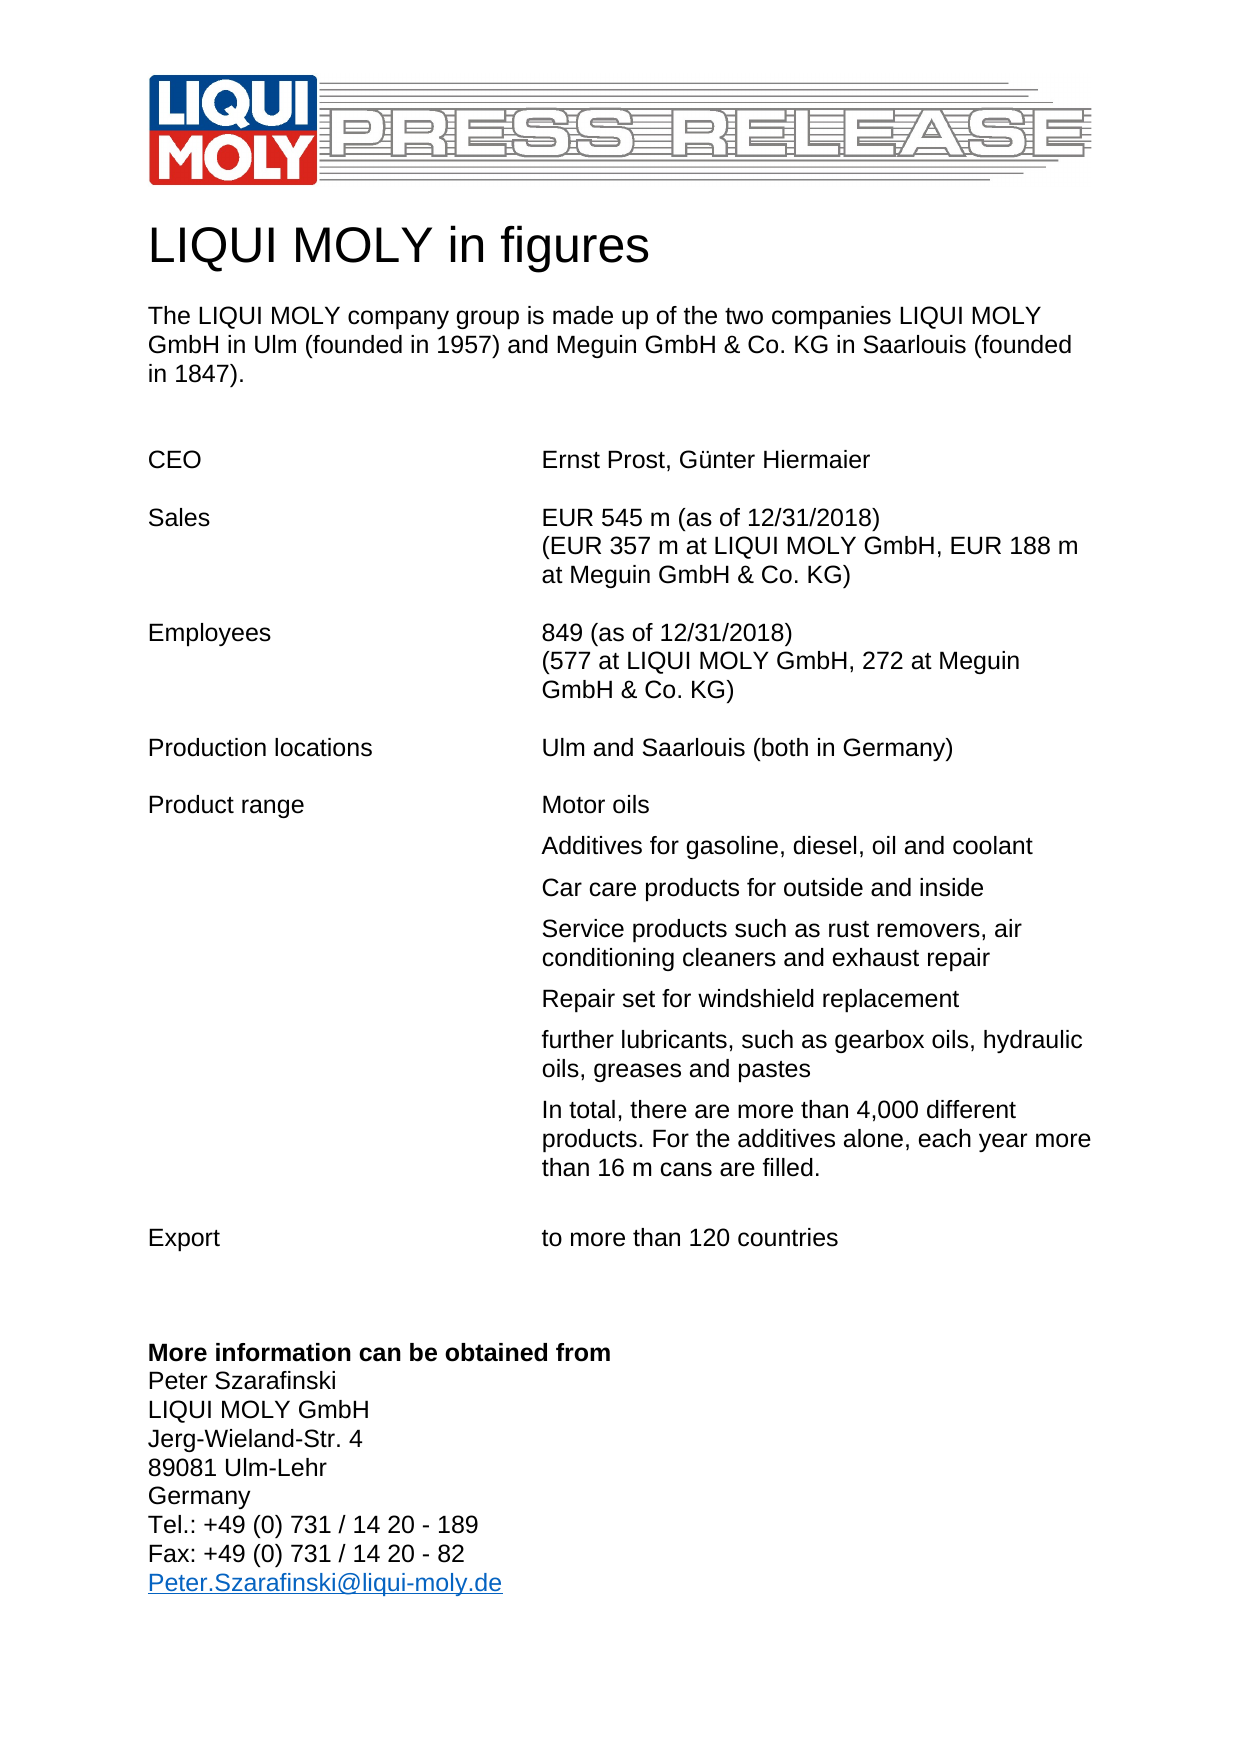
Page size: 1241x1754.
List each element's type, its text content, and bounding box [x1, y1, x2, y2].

text Repair set for windshield replacement [148, 984, 1093, 1012]
picture [147, 73, 1092, 187]
text (577 at LIQUI MOLY GmbH, 272 at Meguin [148, 646, 1093, 675]
text further lubricants, such as gearbox oils, hydraulic oils, greases and pastes [148, 1025, 1093, 1082]
text Service products such as rust removers, air conditioning cleaners and exhaust repair [148, 914, 1093, 971]
text The LIQUI MOLY company group is made up of the two companies LIQUI MOLY GmbH in Ulm (founded in 1957) and Meguin GmbH & Co. KG in Saarlouis (founded in 1847). [148, 301, 1093, 387]
text Tel.: +49 (0) 731 / 14 20 - 189 [148, 1510, 1093, 1539]
text Fax: +49 (0) 731 / 14 20 - 82 [148, 1539, 1093, 1567]
text Additives for gasoline, diesel, oil and coolant [148, 831, 1093, 860]
text More information can be obtained from [148, 1337, 1093, 1366]
text CEO Ernst Prost, Günter Hiermaier [148, 445, 1093, 474]
text GmbH & Co. KG) [148, 675, 1093, 704]
text Car care products for outside and inside [148, 872, 1093, 901]
text Product range Motor oils [148, 790, 1093, 819]
text Peter Szarafinski [148, 1366, 1093, 1395]
text Export to more than 120 countries [148, 1222, 1093, 1251]
text Germany [148, 1481, 1093, 1510]
text Production locations Ulm and Saarlouis (both in Germany) [148, 732, 1093, 761]
text LIQUI MOLY in figures [148, 215, 1093, 272]
text 89081 Ulm-Lehr [148, 1452, 1093, 1481]
text LIQUI MOLY GmbH [148, 1395, 1093, 1424]
text Jerg-Wieland-Str. 4 [148, 1424, 1093, 1452]
text Sales EUR 545 m (as of 12/31/2018) [148, 502, 1093, 531]
text at Meguin GmbH & Co. KG) [148, 560, 1093, 589]
text In total, there are more than 4,000 different products. For the additives alone, each year more than 16 m cans are filled. [148, 1095, 1093, 1181]
text Employees 849 (as of 12/31/2018) [148, 617, 1093, 646]
text Peter.Szarafinski@liqui-moly.de [148, 1567, 1093, 1596]
text (EUR 357 m at LIQUI MOLY GmbH, EUR 188 m [148, 531, 1093, 560]
